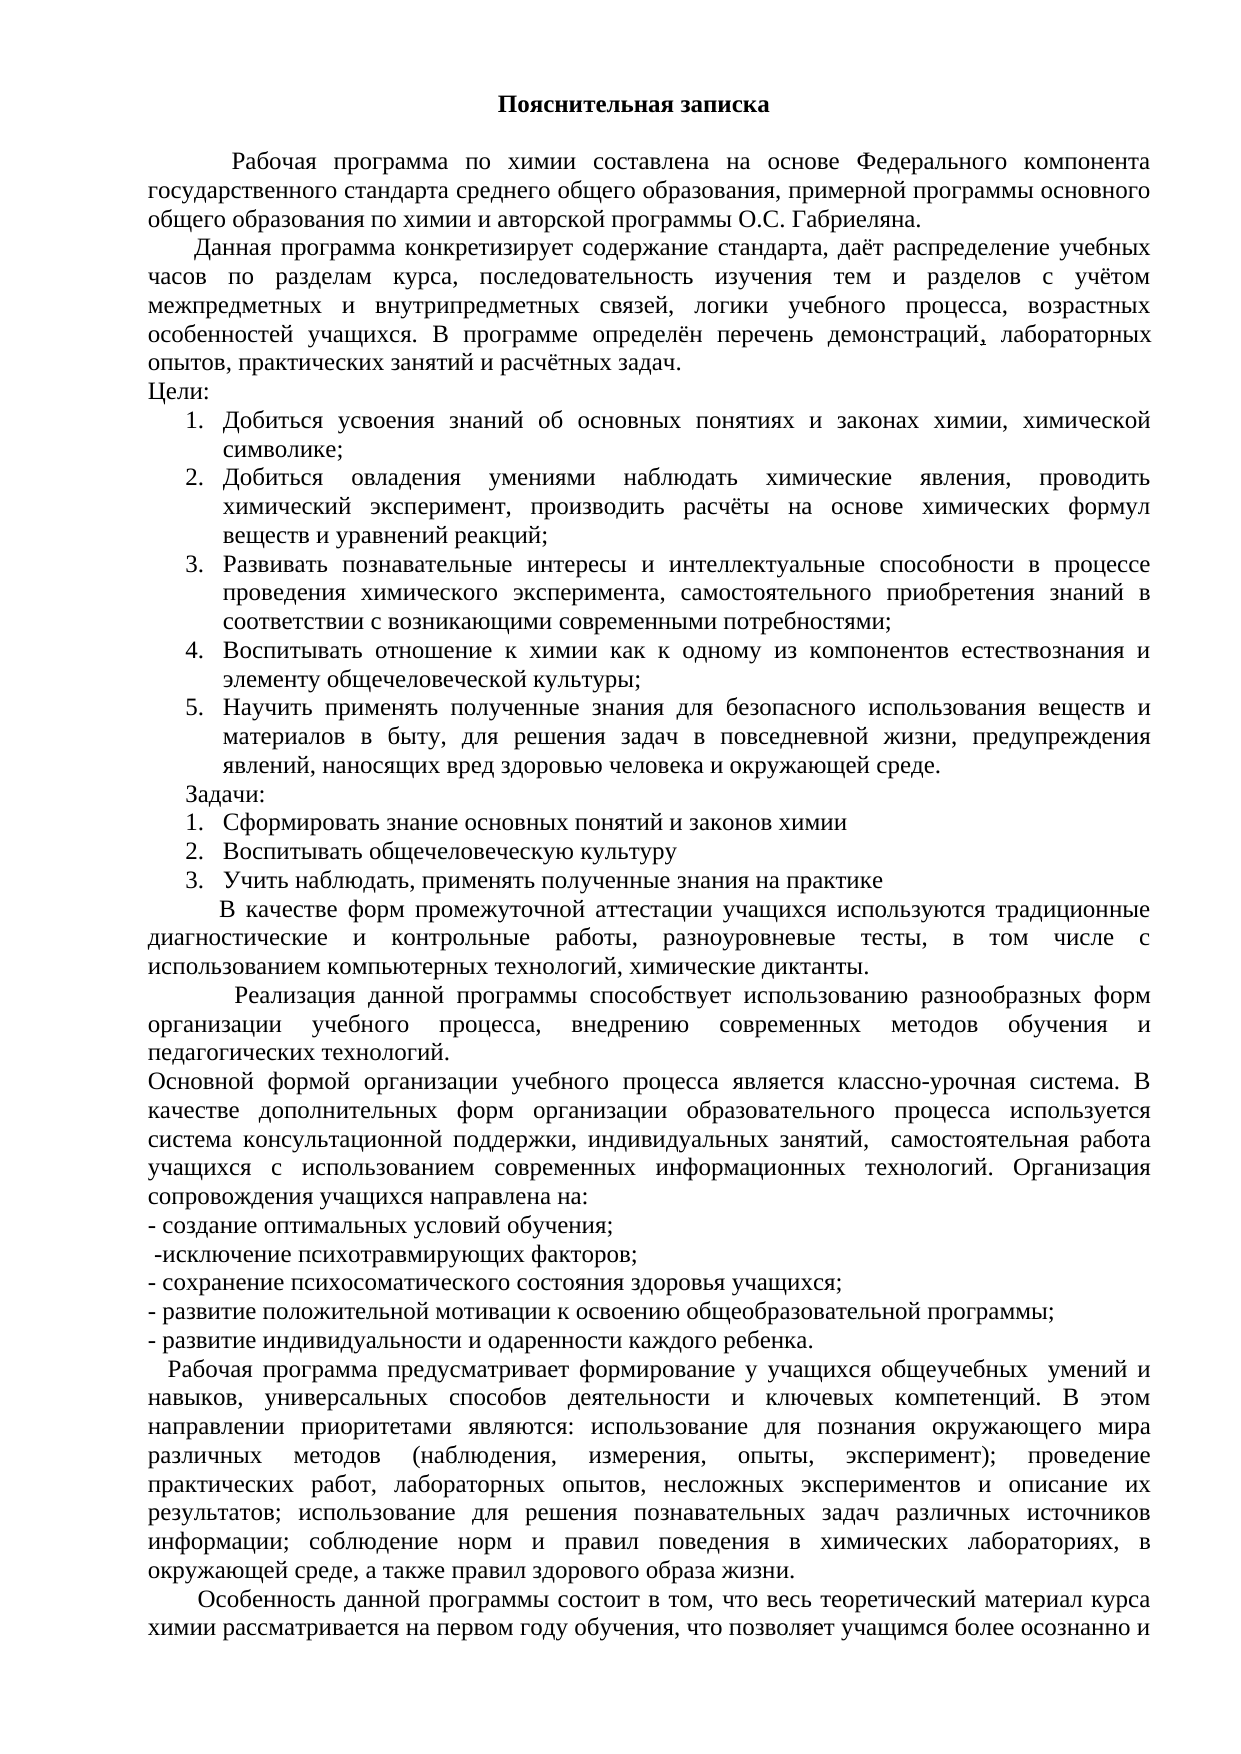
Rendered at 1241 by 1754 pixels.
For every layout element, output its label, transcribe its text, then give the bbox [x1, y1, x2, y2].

text - сохранение психосоматического состояния здоровья учащихся; [148, 1267, 1152, 1296]
list Сформировать знание основных понятий и законов химии [185, 807, 1152, 836]
list Учить наблюдать, применять полученные знания на практике [185, 865, 1152, 894]
text -исключение психотравмирующих факторов; [148, 1239, 1152, 1267]
text - развитие положительной мотивации к освоению общеобразовательной программы; [148, 1296, 1152, 1325]
list Добиться овладения умениями наблюдать химические явления, проводить химический эксперимент, производить расчёты на основе химических формул веществ и уравнений реакций; [185, 462, 1152, 549]
text Цели: [148, 376, 1152, 405]
list Научить применять полученные знания для безопасного использования веществ и материалов в быту, для решения задач в повседневной жизни, предупреждения явлений, наносящих вред здоровью человека и окружающей среде. [185, 692, 1152, 779]
text Рабочая программа по химии составлена на основе Федерального компонента государственного стандарта среднего общего образования, примерной программы основного общего образования по химии и авторской программы О.С. Габриеляна. [148, 146, 1152, 232]
text Данная программа конкретизирует содержание стандарта, даёт распределение учебных часов по разделам курса, последовательность изучения тем и разделов с учётом межпредметных и внутрипредметных связей, логики учебного процесса, возрастных особенностей учащихся. В программе определён перечень демонстраций, лабораторных опытов, практических занятий и расчётных задач. [148, 232, 1152, 376]
text Основной формой организации учебного процесса является классно-урочная система. В качестве дополнительных форм организации образовательного процесса используется система консультационной поддержки, индивидуальных занятий, самостоятельная работа учащихся с использованием современных информационных технологий. Организация сопровождения учащихся направлена на: [148, 1066, 1152, 1210]
text В качестве форм промежуточной аттестации учащихся используются традиционные диагностические и контрольные работы, разноуровневые тесты, в том числе с использованием компьютерных технологий, химические диктанты. [148, 894, 1152, 980]
text Рабочая программа предусматривает формирование у учащихся общеучебных умений и навыков, универсальных способов деятельности и ключевых компетенций. В этом направлении приоритетами являются: использование для познания окружающего мира различных методов (наблюдения, измерения, опыты, эксперимент); проведение практических работ, лабораторных опытов, несложных экспериментов и описание их результатов; использование для решения познавательных задач различных источников информации; соблюдение норм и правил поведения в химических лабораториях, в окружающей среде, а также правил здорового образа жизни. [148, 1354, 1152, 1584]
text Пояснительная записка [148, 89, 1152, 117]
text Задачи: [148, 779, 1152, 807]
text - развитие индивидуальности и одаренности каждого ребенка. [148, 1325, 1152, 1354]
list Развивать познавательные интересы и интеллектуальные способности в процессе проведения химического эксперимента, самостоятельного приобретения знаний в соответствии с возникающими современными потребностями; [185, 549, 1152, 635]
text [148, 1584, 1152, 1641]
list Добиться усвоения знаний об основных понятиях и законах химии, химической символике; [185, 405, 1152, 462]
text - создание оптимальных условий обучения; [148, 1210, 1152, 1239]
text Реализация данной программы способствует использованию разнообразных форм организации учебного процесса, внедрению современных методов обучения и педагогических технологий. [148, 980, 1152, 1066]
list Воспитывать отношение к химии как к одному из компонентов естествознания и элементу общечеловеческой культуры; [185, 635, 1152, 692]
list Воспитывать общечеловеческую культуру [185, 836, 1152, 865]
